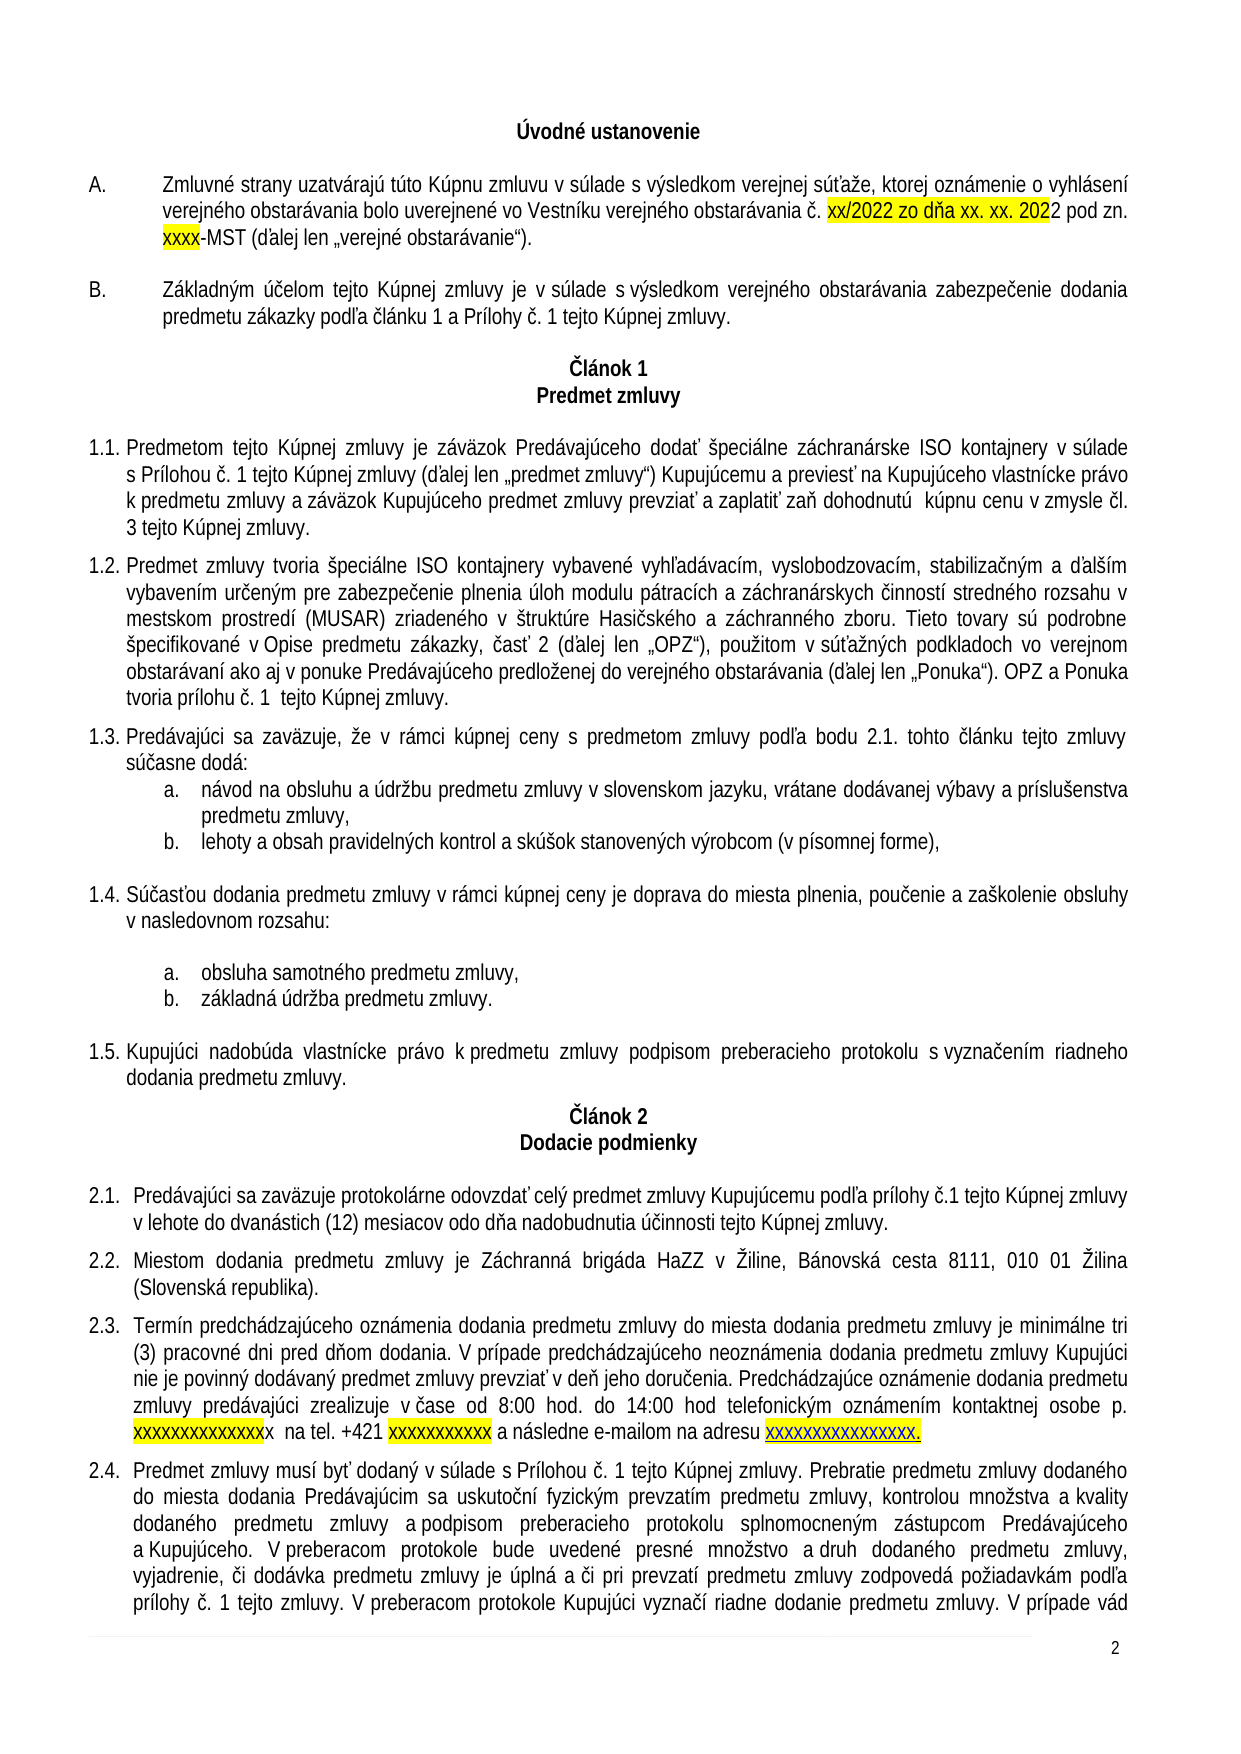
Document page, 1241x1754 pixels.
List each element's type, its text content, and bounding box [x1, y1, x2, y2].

text Predmet zmluvy [89, 382, 1128, 408]
list Predávajúci sa zaväzuje, že v rámci kúpnej ceny s predmetom zmluvy podľa bodu 2.1. tohto článku tejto zmluvy súčasne dodá: [89, 723, 1128, 776]
list obsluha samotného predmetu zmluvy, [164, 959, 1128, 985]
list Predávajúci sa zaväzuje protokolárne odovzdať celý predmet zmluvy Kupujúcemu podľa prílohy č.1 tejto Kúpnej zmluvy v lehote do dvanástich (12) mesiacov odo dňa nadobudnutia účinnosti tejto Kúpnej zmluvy. [89, 1182, 1128, 1235]
list Základným účelom tejto Kúpnej zmluvy je v súlade s výsledkom verejného obstarávania zabezpečenie dodania predmetu zákazky podľa článku 1 a Prílohy č. 1 tejto Kúpnej zmluvy. [89, 276, 1128, 329]
list základná údržba predmetu zmluvy. [164, 985, 1128, 1011]
text Úvodné ustanovenie [89, 118, 1128, 144]
list lehoty a obsah pravidelných kontrol a skúšok stanovených výrobcom (v písomnej forme), [164, 828, 1128, 855]
list Predmetom tejto Kúpnej zmluvy je záväzok Predávajúceho dodať špeciálne záchranárske ISO kontajnery v súlade s Prílohou č. 1 tejto Kúpnej zmluvy (ďalej len „predmet zmluvy“) Kupujúcemu a previesť na Kupujúceho vlastnícke právo k predmetu zmluvy a záväzok Kupujúceho predmet zmluvy prevziať a zaplatiť zaň dohodnutú kúpnu cenu v zmysle čl. 3 tejto Kúpnej zmluvy. [89, 434, 1128, 540]
list Zmluvné strany uzatvárajú túto Kúpnu zmluvu v súlade s výsledkom verejnej súťaže, ktorej oznámenie o vyhlásení verejného obstarávania bolo uverejnené vo Vestníku verejného obstarávania č. xx/2022 zo dňa xx. xx. 2022 pod zn. xxxx-MST (ďalej len „verejné obstarávanie“). [89, 171, 1128, 250]
text Článok 1 [89, 355, 1128, 382]
text Článok 2 [89, 1103, 1128, 1129]
list Miestom dodania predmetu zmluvy je Záchranná brigáda HaZZ v Žiline, Bánovská cesta 8111, 010 01 Žilina (Slovenská republika). [89, 1247, 1128, 1300]
list Súčasťou dodania predmetu zmluvy v rámci kúpnej ceny je doprava do miesta plnenia, poučenie a zaškolenie obsluhy v nasledovnom rozsahu: [89, 881, 1128, 934]
list návod na obsluhu a údržbu predmetu zmluvy v slovenskom jazyku, vrátane dodávanej výbavy a príslušenstva predmetu zmluvy, [164, 776, 1128, 828]
list Kupujúci nadobúda vlastnícke právo k predmetu zmluvy podpisom preberacieho protokolu s vyznačením riadneho dodania predmetu zmluvy. [89, 1038, 1128, 1091]
list Termín predchádzajúceho oznámenia dodania predmetu zmluvy do miesta dodania predmetu zmluvy je minimálne tri (3) pracovné dni pred dňom dodania. V prípade predchádzajúceho neoznámenia dodania predmetu zmluvy Kupujúci nie je povinný dodávaný predmet zmluvy prevziať v deň jeho doručenia. Predchádzajúce oznámenie dodania predmetu zmluvy predávajúci zrealizuje v čase od 8:00 hod. do 14:00 hod telefonickým oznámením kontaktnej osobe p. xxxxxxxxxxxxxxx na tel. +421 xxxxxxxxxxx a následne e-mailom na adresu xxxxxxxxxxxxxxxx. [89, 1312, 1128, 1444]
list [89, 1457, 1128, 1615]
text Dodacie podmienky [89, 1129, 1128, 1156]
list Predmet zmluvy tvoria špeciálne ISO kontajnery vybavené vyhľadávacím, vyslobodzovacím, stabilizačným a ďalším vybavením určeným pre zabezpečenie plnenia úloh modulu pátracích a záchranárskych činností stredného rozsahu v mestskom prostredí (MUSAR) zriadeného v štruktúre Hasičského a záchranného zboru. Tieto tovary sú podrobne špecifikované v Opise predmetu zákazky, časť 2 (ďalej len „OPZ“), použitom v súťažných podkladoch vo verejnom obstarávaní ako aj v ponuke Predávajúceho predloženej do verejného obstarávania (ďalej len „Ponuka“). OPZ a Ponuka tvoria prílohu č. 1 tejto Kúpnej zmluvy. [89, 552, 1128, 710]
